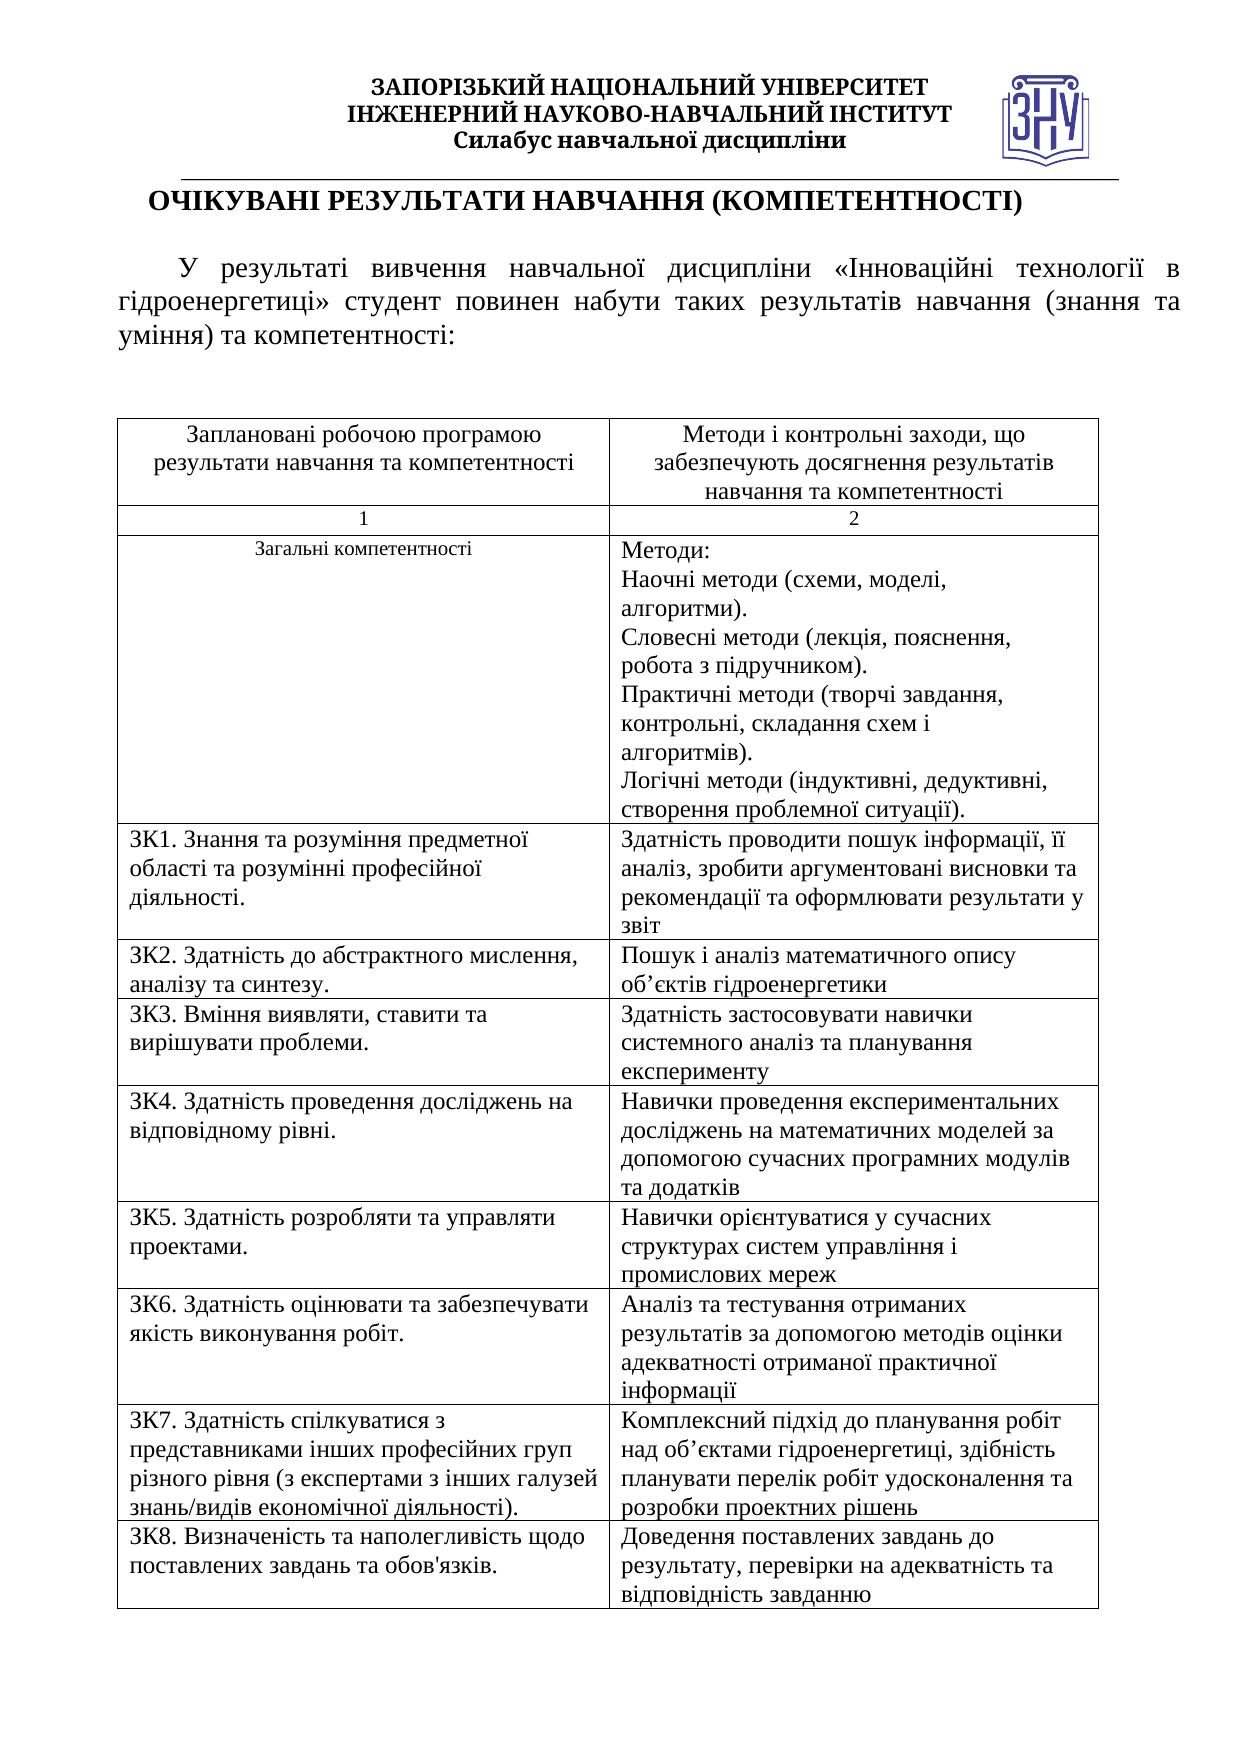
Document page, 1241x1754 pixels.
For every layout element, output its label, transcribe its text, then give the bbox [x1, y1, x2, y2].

table_cell Методи: Наочні методи (схеми, моделі, алгоритми). Словесні методи (лекція, пояснення, робота з підручником). Практичні методи (творчі завдання, контрольні, складання схем і алгоритмів). Логічні методи (індуктивні, дедуктивні, створення проблемної ситуації). [610, 536, 1098, 823]
table_cell ЗК1. Знання та розуміння предметної області та розумінні професійної діяльності. [118, 824, 609, 939]
table_cell ЗК4. Здатність проведення досліджень на відповідному рівні. [118, 1086, 609, 1201]
table_cell ЗК2. Здатність до абстрактного мислення, аналізу та синтезу. [118, 940, 609, 998]
table_cell Комплексний підхід до планування робіт над об’єктами гідроенергетиці, здібність планувати перелік робіт удосконалення та розробки проектних рішень [610, 1405, 1098, 1520]
table_cell Здатність застосовувати навички системного аналіз та планування експерименту [610, 999, 1098, 1085]
table_cell Аналіз та тестування отриманих результатів за допомогою методів оцінки адекватності отриманої практичної інформації [610, 1289, 1098, 1404]
table_cell 2 [610, 506, 1098, 534]
table_cell ЗК8. Визначеність та наполегливість щодо поставлених завдань та обов'язків. [118, 1521, 609, 1608]
table_cell Доведення поставлених завдань до результату, перевірки на адекватність та відповідність завданню [610, 1521, 1098, 1608]
table_cell Навички орієнтуватися у сучасних структурах систем управління і промислових мереж [610, 1202, 1098, 1288]
table_cell ЗК5. Здатність розробляти та управляти проектами. [118, 1202, 609, 1288]
table_header Методи і контрольні заходи, що забезпечують досягнення результатів навчання та компетентності [610, 419, 1098, 505]
table_cell ЗК7. Здатність спілкуватися з представниками інших професійних груп різного рівня (з експертами з інших галузей знань/видів економічної діяльності). [118, 1405, 609, 1520]
table_cell Загальні компетентності [118, 536, 609, 823]
table_cell ЗК3. Вміння виявляти, ставити та вирішувати проблеми. [118, 999, 609, 1085]
table_header Заплановані робочою програмою результати навчання та компетентності [118, 419, 609, 505]
picture [1002, 75, 1090, 167]
table_cell Пошук і аналіз математичного опису об’єктів гідроенергетики [610, 940, 1098, 998]
text У результаті вивчення навчальної дисципліни «Інноваційні технології в гідроенергетиці» студент повинен набути таких результатів навчання (знання та уміння) та компетентності: [118, 250, 1181, 351]
table_cell Здатність проводити пошук інформації, її аналіз, зробити аргументовані висновки та рекомендації та оформлювати результати у звіт [610, 824, 1098, 939]
table_cell 1 [118, 506, 609, 534]
table_cell ЗК6. Здатність оцінювати та забезпечувати якість виконування робіт. [118, 1289, 609, 1404]
text ОЧІКУВАНІ РЕЗУЛЬТАТИ НАВЧАННЯ (КОМПЕТЕНТНОСТІ) [118, 183, 1181, 216]
table_cell Навички проведення експериментальних досліджень на математичних моделей за допомогою сучасних програмних модулів та додатків [610, 1086, 1098, 1201]
